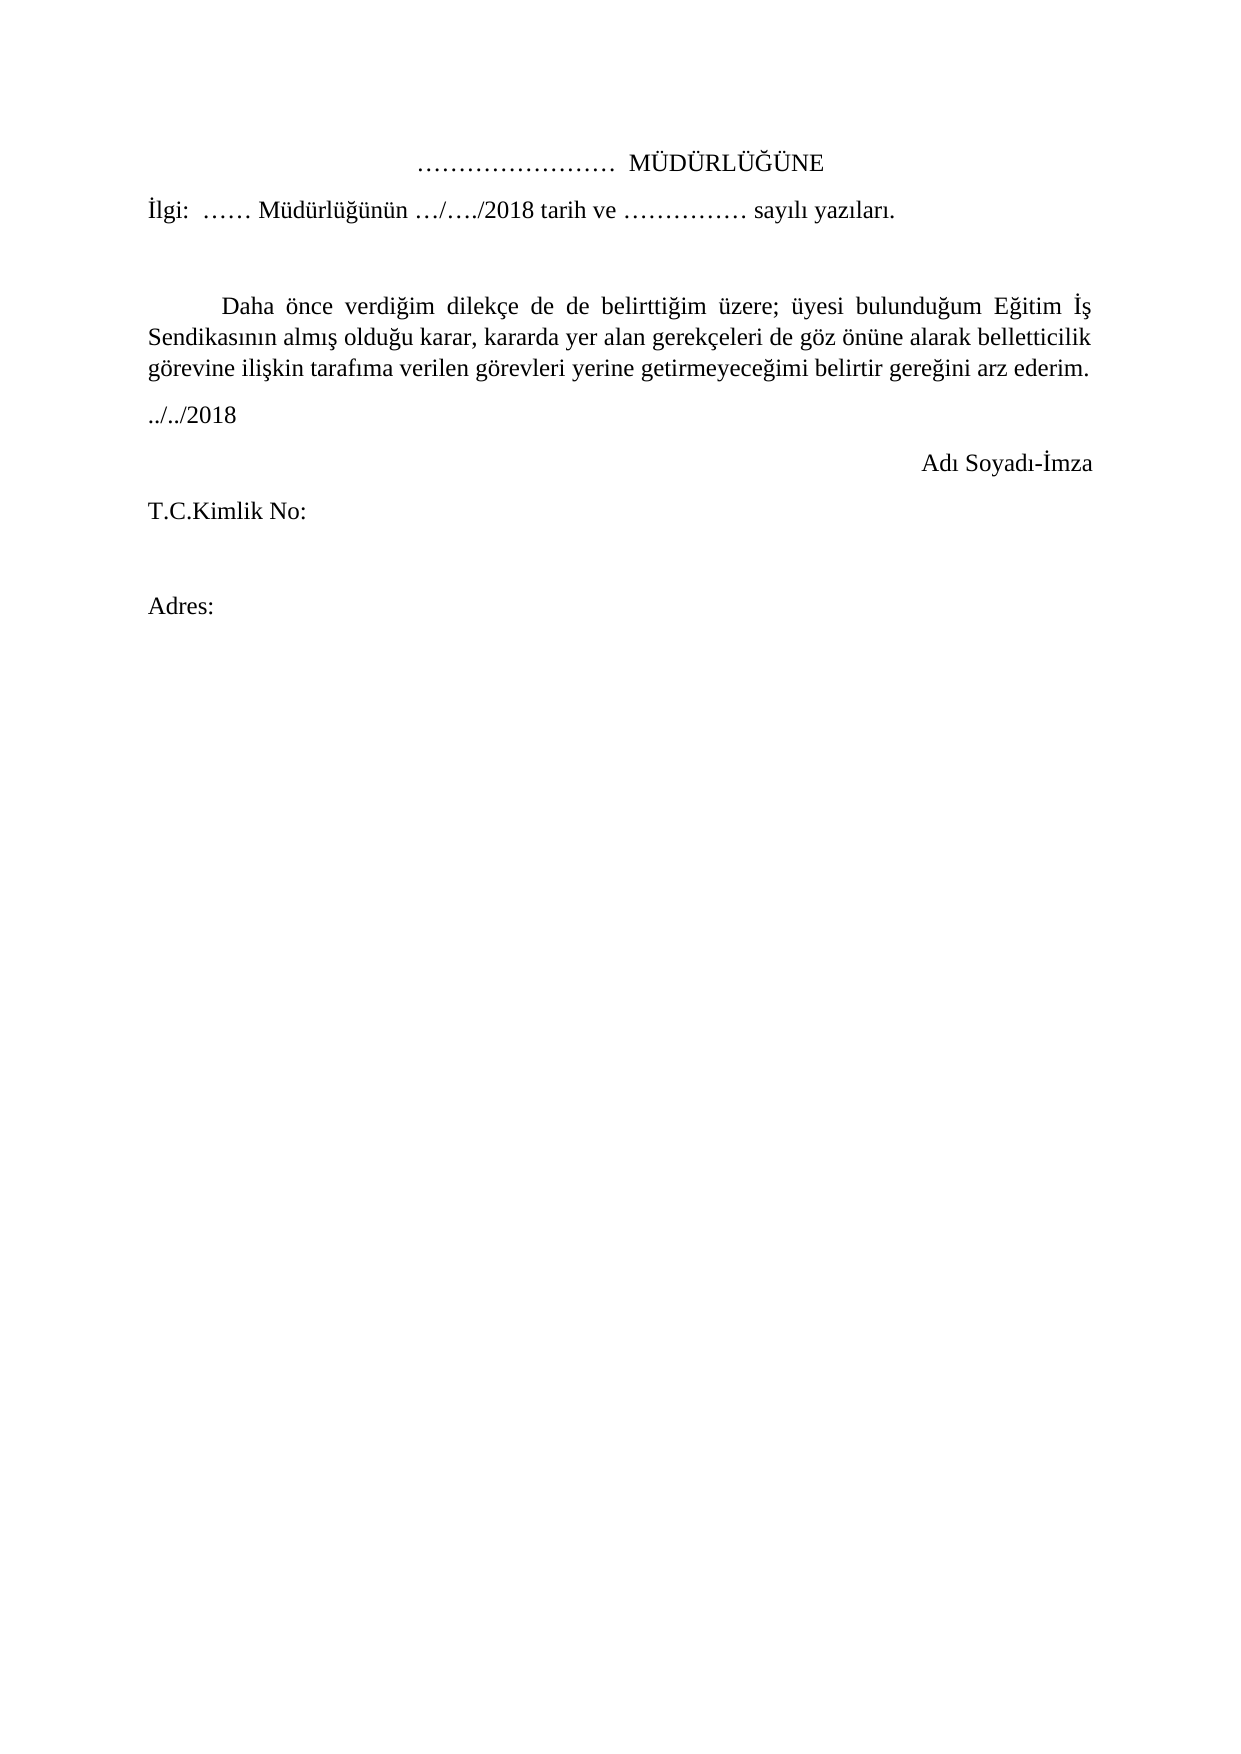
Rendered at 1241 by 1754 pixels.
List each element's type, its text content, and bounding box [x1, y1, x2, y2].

text T.C.Kimlik No: [148, 496, 1093, 525]
text Adres: [148, 591, 1093, 620]
text ../../2018 [148, 401, 1093, 429]
text Daha önce verdiğim dilekçe de de belirttiğim üzere; üyesi bulunduğum Eğitim İş Sendikasının almış olduğu karar, kararda yer alan gerekçeleri de göz önüne alarak belletticilik görevine ilişkin tarafıma verilen görevleri yerine getirmeyeceğimi belirtir gereğini arz ederim. [148, 291, 1093, 382]
text …………………… MÜDÜRLÜĞÜNE [148, 148, 1093, 176]
text İlgi: …… Müdürlüğünün …/…./2018 tarih ve …………… sayılı yazıları. [148, 195, 1093, 224]
text Adı Soyadı-İmza [148, 448, 1093, 477]
